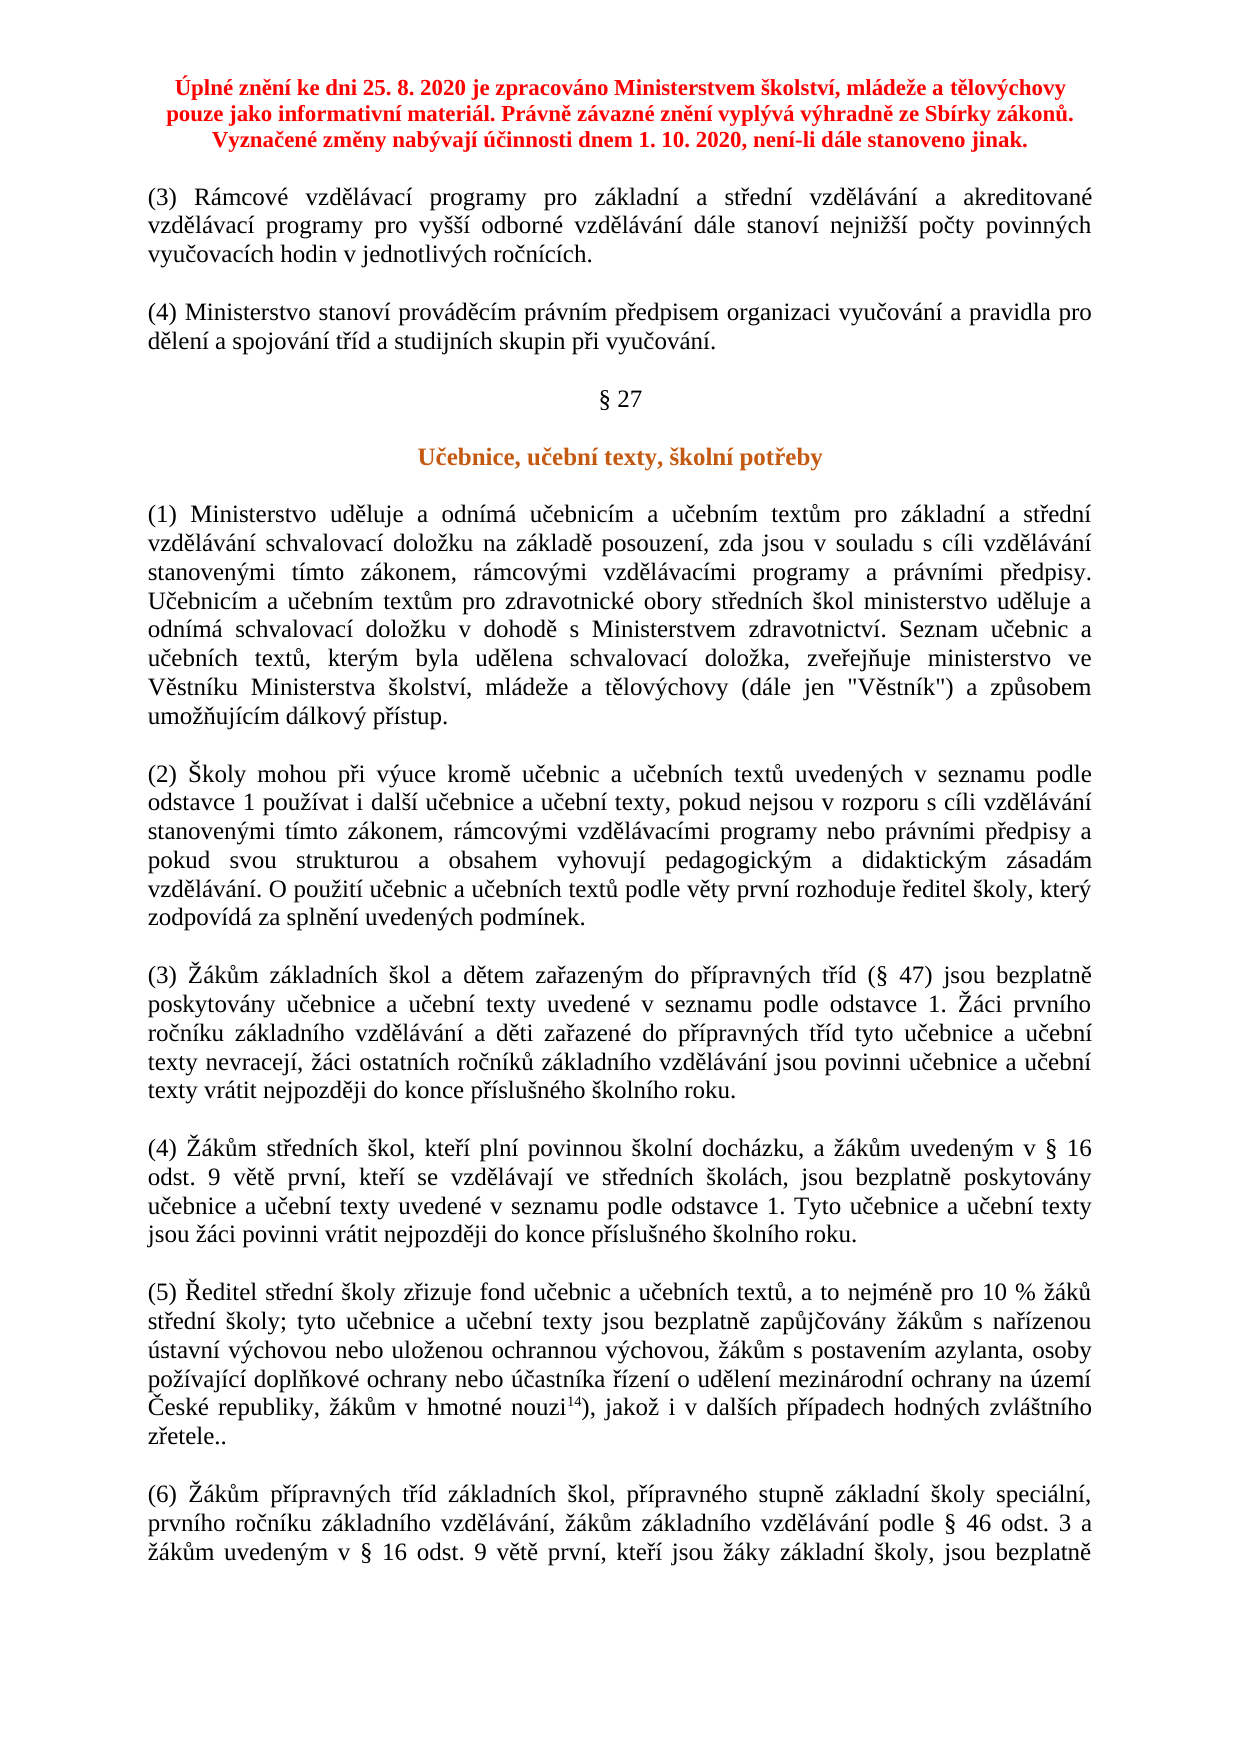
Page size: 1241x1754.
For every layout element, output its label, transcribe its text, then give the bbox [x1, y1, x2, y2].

text (4) Ministerstvo stanoví prováděcím právním předpisem organizaci vyučování a pravidla pro dělení a spojování tříd a studijních skupin při vyučování. [148, 297, 1093, 354]
text (4) Žákům středních škol, kteří plní povinnou školní docházku, a žákům uvedeným v § 16 odst. 9 větě první, kteří se vzdělávají ve středních školách, jsou bezplatně poskytovány učebnice a učební texty uvedené v seznamu podle odstavce 1. Tyto učebnice a učební texty jsou žáci povinni vrátit nejpozději do konce příslušného školního roku. [148, 1133, 1093, 1248]
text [148, 1479, 1093, 1565]
text (1) Ministerstvo uděluje a odnímá učebnicím a učebním textům pro základní a střední vzdělávání schvalovací doložku na základě posouzení, zda jsou v souladu s cíli vzdělávání stanovenými tímto zákonem, rámcovými vzdělávacími programy a právními předpisy. Učebnicím a učebním textům pro zdravotnické obory středních škol ministerstvo uděluje a odnímá schvalovací doložku v dohodě s Ministerstvem zdravotnictví. Seznam učebnic a učebních textů, kterým byla udělena schvalovací doložka, zveřejňuje ministerstvo ve Věstníku Ministerstva školství, mládeže a tělovýchovy (dále jen "Věstník") a způsobem umožňujícím dálkový přístup. [148, 499, 1093, 729]
text (2) Školy mohou při výuce kromě učebnic a učebních textů uvedených v seznamu podle odstavce 1 používat i další učebnice a učební texty, pokud nejsou v rozporu s cíli vzdělávání stanovenými tímto zákonem, rámcovými vzdělávacími programy nebo právními předpisy a pokud svou strukturou a obsahem vyhovují pedagogickým a didaktickým zásadám vzdělávání. O použití učebnic a učebních textů podle věty první rozhoduje ředitel školy, který zodpovídá za splnění uvedených podmínek. [148, 759, 1093, 931]
text Učebnice, učební texty, školní potřeby [148, 442, 1093, 470]
text (3) Rámcové vzdělávací programy pro základní a střední vzdělávání a akreditované vzdělávací programy pro vyšší odborné vzdělávání dále stanoví nejnižší počty povinných vyučovacích hodin v jednotlivých ročnících. [148, 182, 1093, 268]
text (3) Žákům základních škol a dětem zařazeným do přípravných tříd (§ 47) jsou bezplatně poskytovány učebnice a učební texty uvedené v seznamu podle odstavce 1. Žáci prvního ročníku základního vzdělávání a děti zařazené do přípravných tříd tyto učebnice a učební texty nevracejí, žáci ostatních ročníků základního vzdělávání jsou povinni učebnice a učební texty vrátit nejpozději do konce příslušného školního roku. [148, 960, 1093, 1104]
text (5) Ředitel střední školy zřizuje fond učebnic a učebních textů, a to nejméně pro 10 % žáků střední školy; tyto učebnice a učební texty jsou bezplatně zapůjčovány žákům s nařízenou ústavní výchovou nebo uloženou ochrannou výchovou, žákům s postavením azylanta, osoby požívající doplňkové ochrany nebo účastníka řízení o udělení mezinárodní ochrany na území České republiky, žákům v hmotné nouzi14), jakož i v dalších případech hodných zvláštního zřetele.. [148, 1277, 1093, 1450]
text § 27 [148, 384, 1093, 412]
